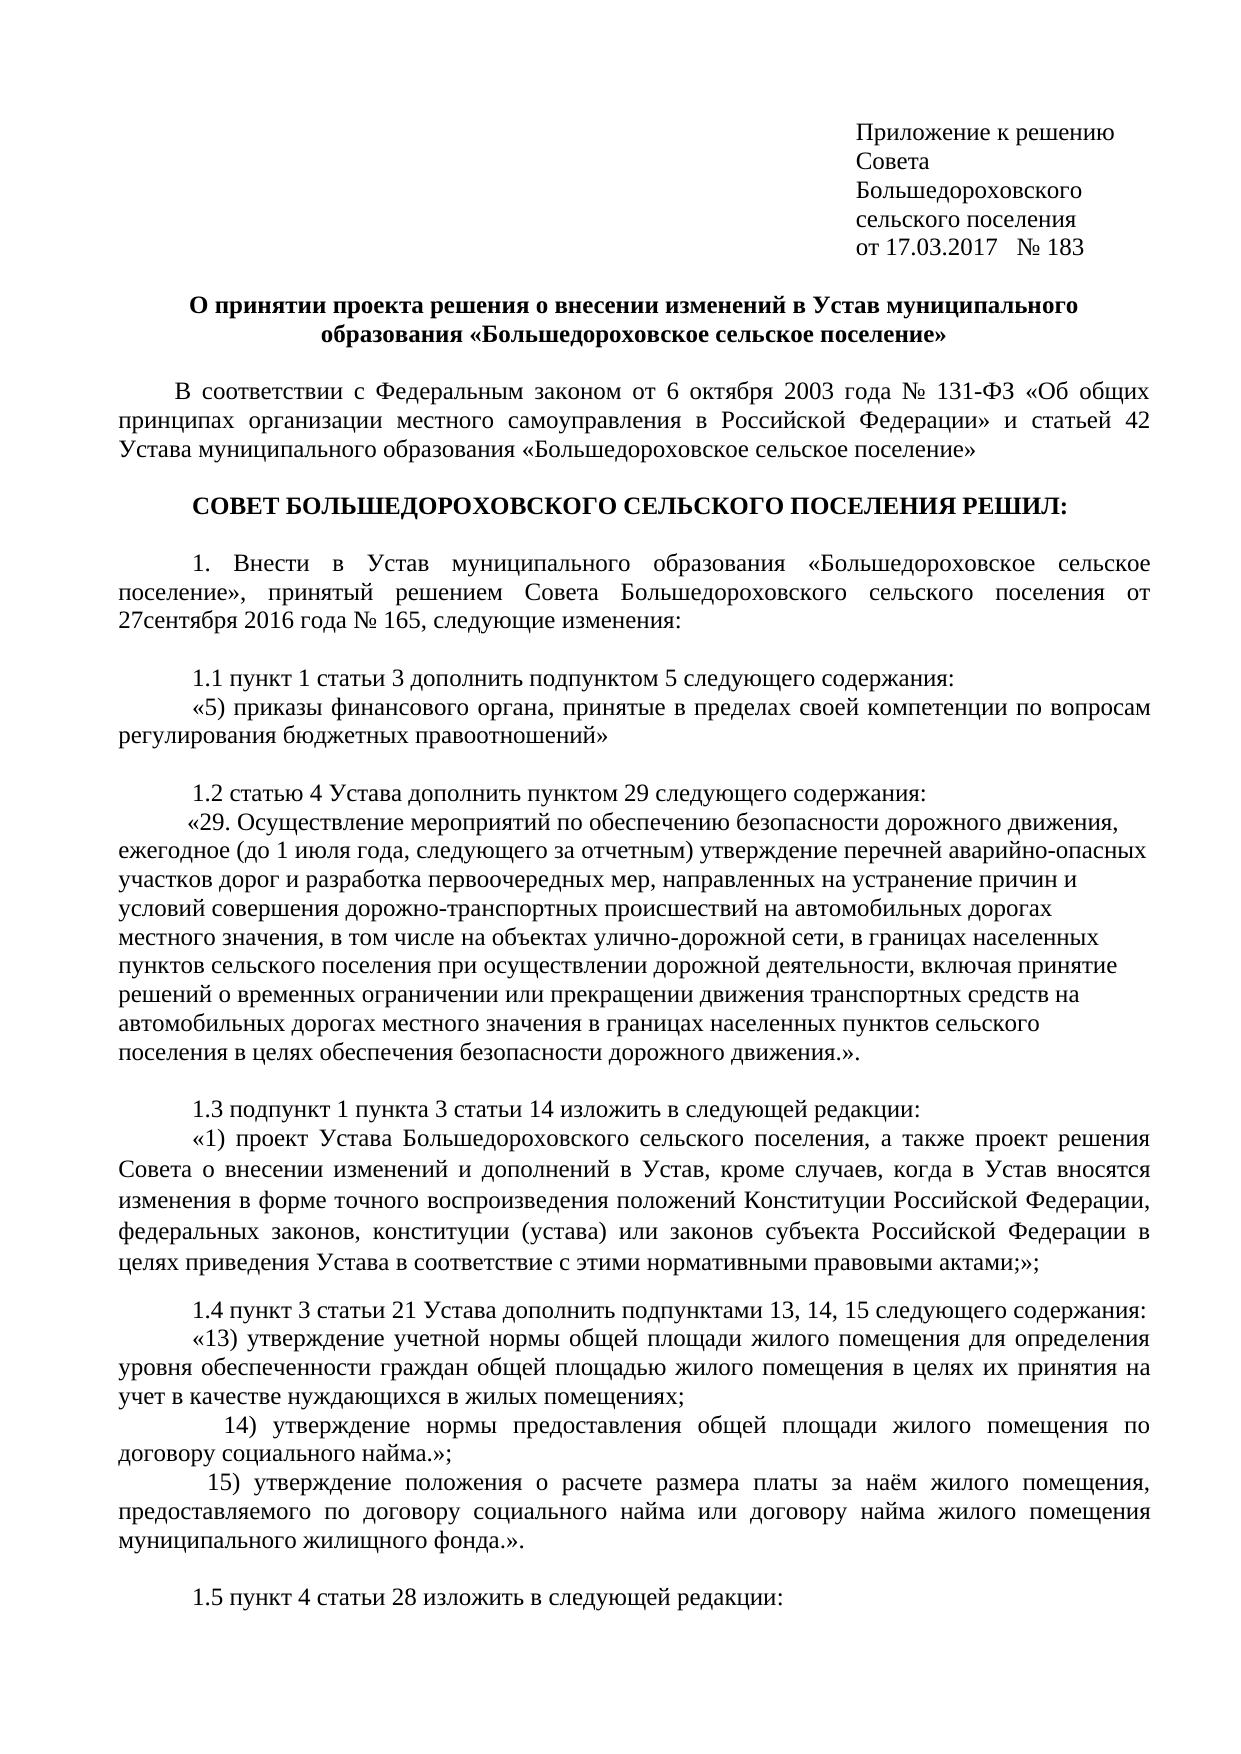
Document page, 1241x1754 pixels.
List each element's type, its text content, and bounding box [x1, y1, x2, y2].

text О принятии проекта решения о внесении изменений в Устав муниципального образования «Большедороховское сельское поселение» [118, 290, 1149, 347]
text «29. Осуществление мероприятий по обеспечению безопасности дорожного движения, ежегодное (до 1 июля года, следующего за отчетным) утверждение перечней аварийно-опасных участков дорог и разработка первоочередных мер, направленных на устранение причин и условий совершения дорожно-транспортных происшествий на автомобильных дорогах местного значения, в том числе на объектах улично-дорожной сети, в границах населенных пунктов сельского поселения при осуществлении дорожной деятельности, включая принятие решений о временных ограничении или прекращении движения транспортных средств на автомобильных дорогах местного значения в границах населенных пунктов сельского поселения в целях обеспечения безопасности дорожного движения.». [118, 807, 1152, 1065]
text «5) приказы финансового органа, принятые в пределах своей компетенции по вопросам регулирования бюджетных правоотношений» [118, 692, 1152, 749]
text 14) утверждение нормы предоставления общей площади жилого помещения по договору социального найма.»; [118, 1410, 1152, 1467]
text 1.3 подпункт 1 пункта 3 статьи 14 изложить в следующей редакции: [118, 1094, 1152, 1123]
text СОВЕТ БОЛЬШЕДОРОХОВСКОГО СЕЛЬСКОГО ПОСЕЛЕНИЯ РЕШИЛ: [118, 491, 1152, 520]
text сельского поселения [856, 204, 1152, 232]
text 1.5 пункт 4 статьи 28 изложить в следующей редакции: [118, 1582, 1152, 1611]
text 15) утверждение положения о расчете размера платы за наём жилого помещения, предоставляемого по договору социального найма или договору найма жилого помещения муниципального жилищного фонда.». [118, 1467, 1152, 1553]
text от 17.03.2017 № 183 [856, 232, 1152, 261]
text Приложение к решению [856, 117, 1152, 146]
text В соответствии с Федеральным законом от 6 октября 2003 года № 131-ФЗ «Об общих принципах организации местного самоуправления в Российской Федерации» и статьей 42 Устава муниципального образования «Большедороховское сельское поселение» [118, 376, 1152, 462]
text 1.4 пункт 3 статьи 21 Устава дополнить подпунктами 13, 14, 15 следующего содержания: [118, 1295, 1152, 1323]
text Совета Большедороховского [856, 146, 1152, 204]
text 1. Внести в Устав муниципального образования «Большедороховское сельское поселение», принятый решением Совета Большедороховского сельского поселения от 27сентября 2016 года № 165, следующие изменения: [118, 548, 1152, 634]
text «13) утверждение учетной нормы общей площади жилого помещения для определения уровня обеспеченности граждан общей площадью жилого помещения в целях их принятия на учет в качестве нуждающихся в жилых помещениях; [118, 1323, 1152, 1410]
text «1) проект Устава Большедороховского сельского поселения, а также проект решения Совета о внесении изменений и дополнений в Устав, кроме случаев, когда в Устав вносятся изменения в форме точного воспроизведения положений Конституции Российской Федерации, федеральных законов, конституции (устава) или законов субъекта Российской Федерации в целях приведения Устава в соответствие с этими нормативными правовыми актами;»; [118, 1123, 1152, 1276]
text 1.1 пункт 1 статьи 3 дополнить подпунктом 5 следующего содержания: [118, 663, 1152, 692]
text 1.2 статью 4 Устава дополнить пунктом 29 следующего содержания: [118, 778, 1152, 807]
